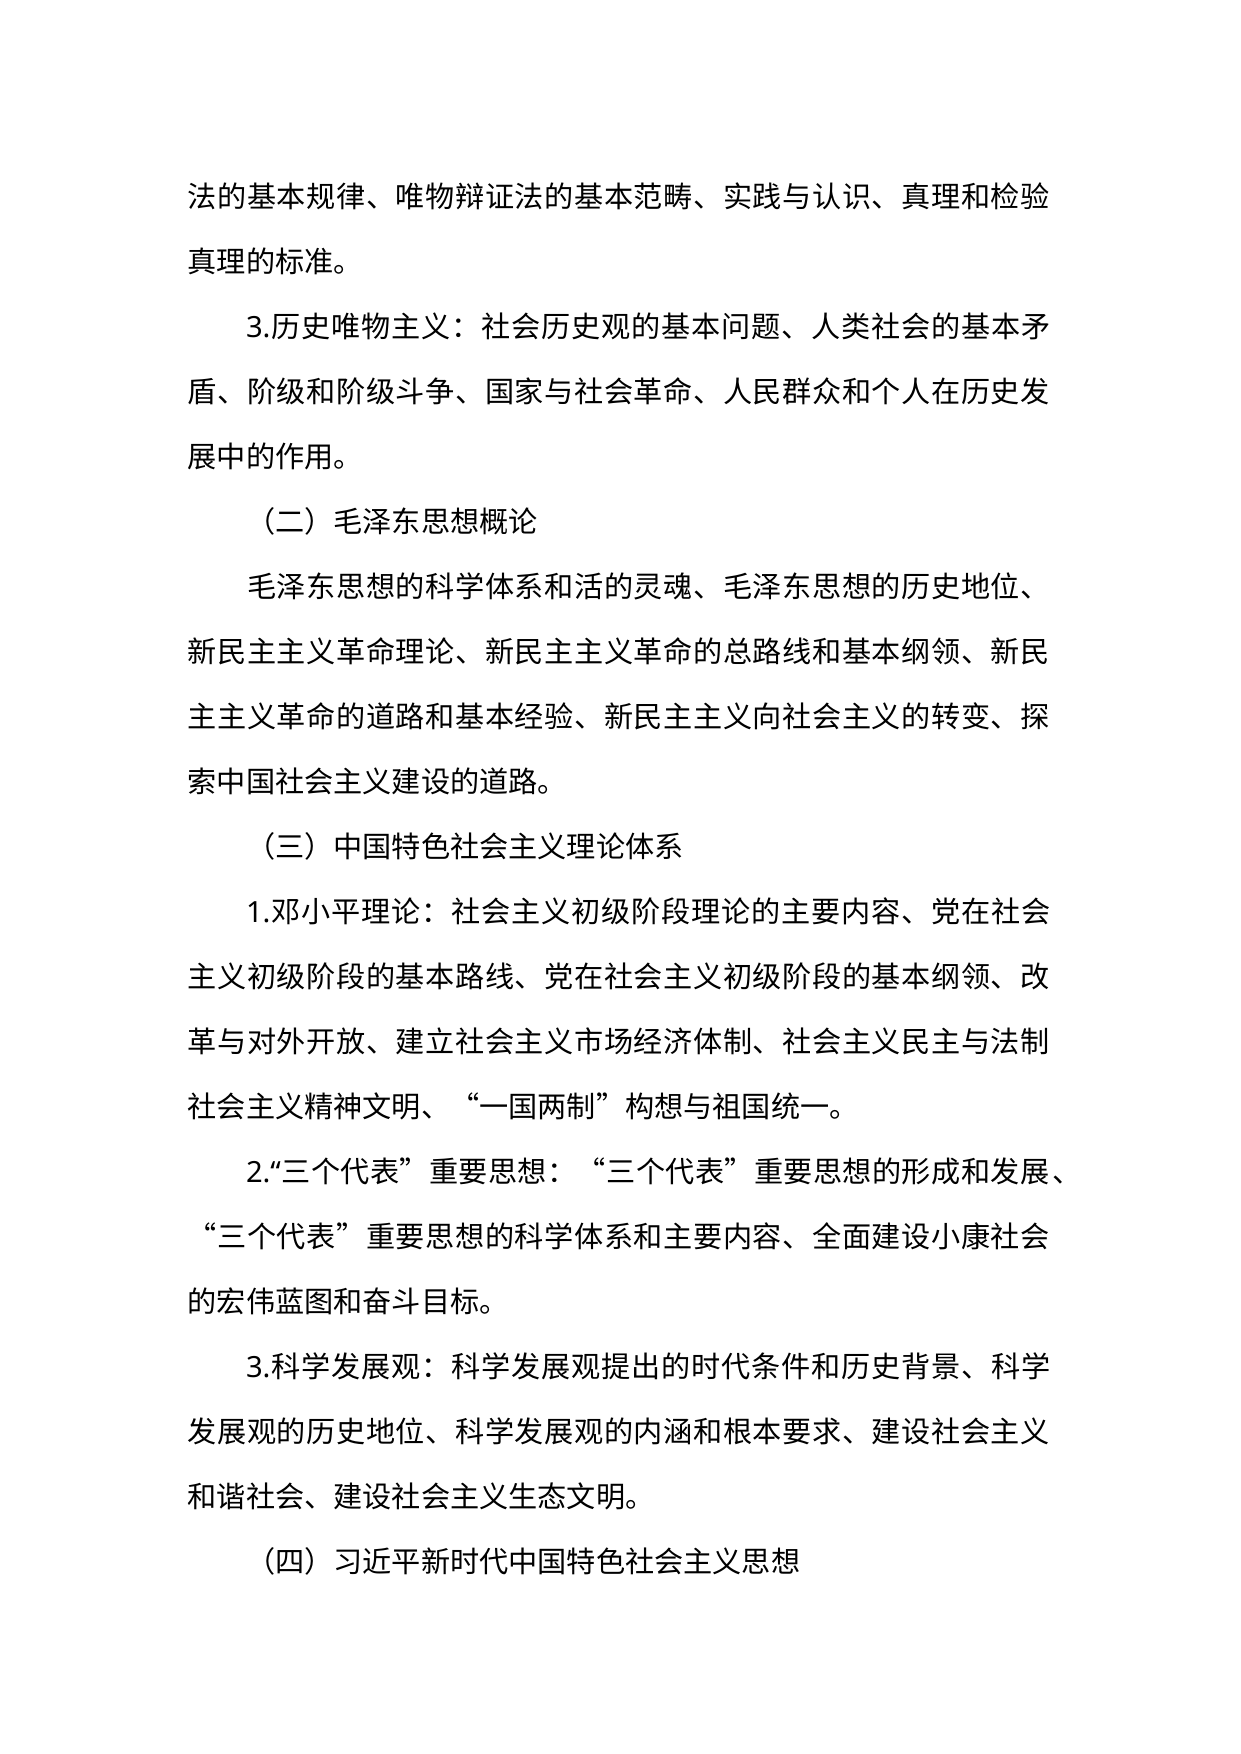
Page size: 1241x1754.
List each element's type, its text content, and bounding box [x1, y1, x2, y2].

text 1.邓小平理论：社会主义初级阶段理论的主要内容、党在社会主义初级阶段的基本路线、党在社会主义初级阶段的基本纲领、改革与对外开放、建立社会主义市场经济体制、社会主义民主与法制 社会主义精神文明、“一国两制”构想与祖国统一。 [187, 877, 1053, 1137]
text 3.科学发展观：科学发展观提出的时代条件和历史背景、科学发展观的历史地位、科学发展观的内涵和根本要求、建设社会主义和谐社会、建设社会主义生态文明。 [187, 1332, 1053, 1527]
text （三）中国特色社会主义理论体系 [187, 812, 1053, 877]
text 2.“三个代表”重要思想：“三个代表”重要思想的形成和发展、“三个代表”重要思想的科学体系和主要内容、全面建设小康社会的宏伟蓝图和奋斗目标。 [187, 1137, 1053, 1332]
text 3.历史唯物主义：社会历史观的基本问题、人类社会的基本矛盾、阶级和阶级斗争、国家与社会革命、人民群众和个人在历史发展中的作用。 [187, 292, 1053, 487]
text （四）习近平新时代中国特色社会主义思想 [187, 1527, 1053, 1592]
text 毛泽东思想的科学体系和活的灵魂、毛泽东思想的历史地位、 新民主主义革命理论、新民主主义革命的总路线和基本纲领、新民主主义革命的道路和基本经验、新民主主义向社会主义的转变、探索中国社会主义建设的道路。 [187, 552, 1053, 812]
text （二）毛泽东思想概论 [187, 487, 1053, 552]
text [187, 162, 1053, 292]
